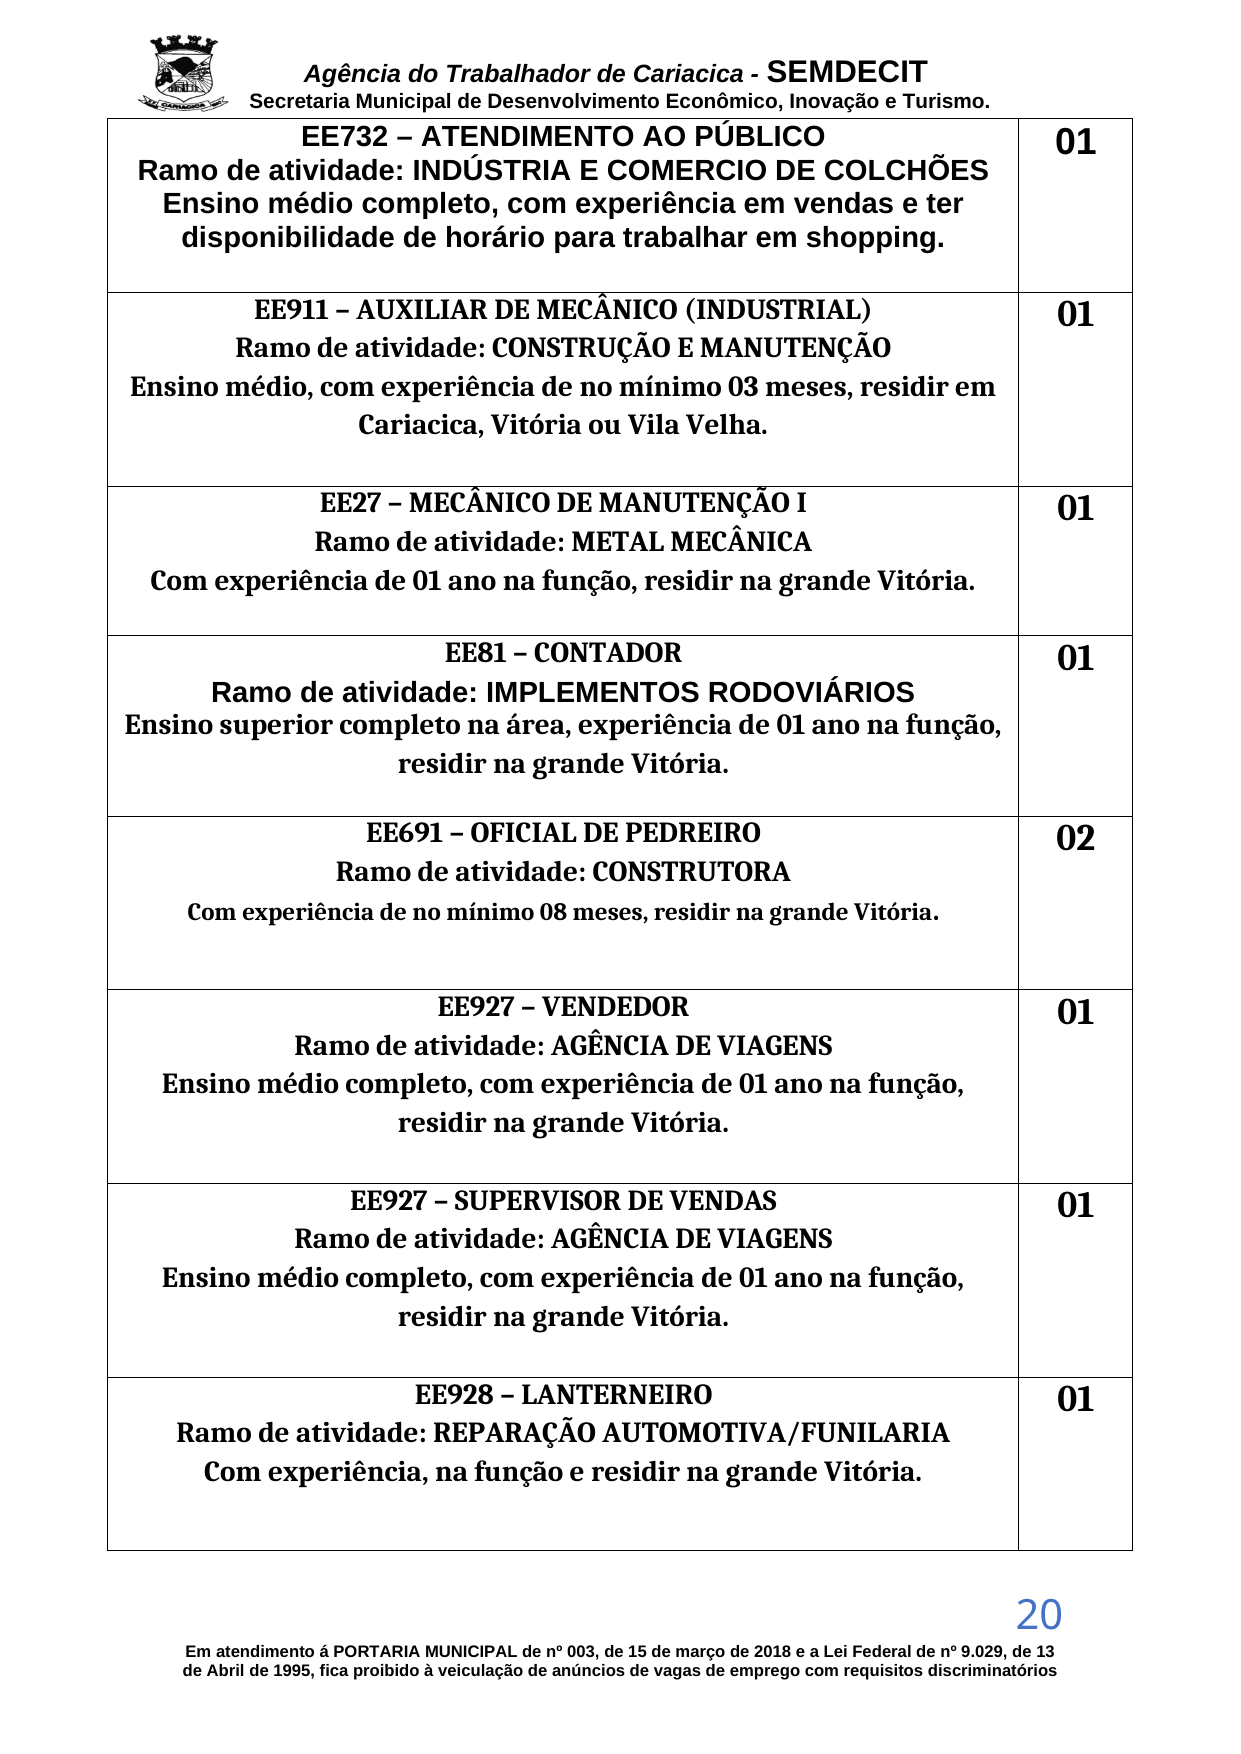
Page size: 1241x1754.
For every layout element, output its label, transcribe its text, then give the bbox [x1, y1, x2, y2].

table_cell 01 [1019, 636, 1132, 816]
table_cell 01 [1019, 293, 1132, 486]
table_cell 01 [1019, 990, 1132, 1183]
table_cell 02 [1019, 817, 1132, 989]
table_cell 01 [1019, 1184, 1132, 1377]
table_cell 01 [1019, 119, 1132, 292]
table_cell 01 [1019, 487, 1132, 635]
table_cell EE928 – LANTERNEIRO Ramo de atividade: REPARAÇÃO AUTOMOTIVA/FUNILARIA Com experiência, na função e residir na grande Vitória. [108, 1378, 1018, 1550]
table_cell EE27 – MECÂNICO DE MANUTENÇÃO I Ramo de atividade: METAL MECÂNICA Com experiência de 01 ano na função, residir na grande Vitória. [108, 487, 1018, 635]
table_cell EE927 – VENDEDOR Ramo de atividade: AGÊNCIA DE VIAGENS Ensino médio completo, com experiência de 01 ano na função, residir na grande Vitória. [108, 990, 1018, 1183]
table_cell EE732 – ATENDIMENTO AO PÚBLICO Ramo de atividade: INDÚSTRIA E COMERCIO DE COLCHÕES Ensino médio completo, com experiência em vendas e ter disponibilidade de horário para trabalhar em shopping. [108, 119, 1018, 292]
table_cell EE927 – SUPERVISOR DE VENDAS Ramo de atividade: AGÊNCIA DE VIAGENS Ensino médio completo, com experiência de 01 ano na função, residir na grande Vitória. [108, 1184, 1018, 1377]
picture [134, 31, 237, 118]
table_cell EE911 – AUXILIAR DE MECÂNICO (INDUSTRIAL) Ramo de atividade: CONSTRUÇÃO E MANUTENÇÃO Ensino médio, com experiência de no mínimo 03 meses, residir em Cariacica, Vitória ou Vila Velha. [108, 293, 1018, 486]
table_cell EE691 – OFICIAL DE PEDREIRO Ramo de atividade: CONSTRUTORA Com experiência de no mínimo 08 meses, residir na grande Vitória. [108, 817, 1018, 989]
table_cell 01 [1019, 1378, 1132, 1550]
table_cell EE81 – CONTADOR Ramo de atividade: IMPLEMENTOS RODOVIÁRIOS Ensino superior completo na área, experiência de 01 ano na função, residir na grande Vitória. [108, 636, 1018, 816]
